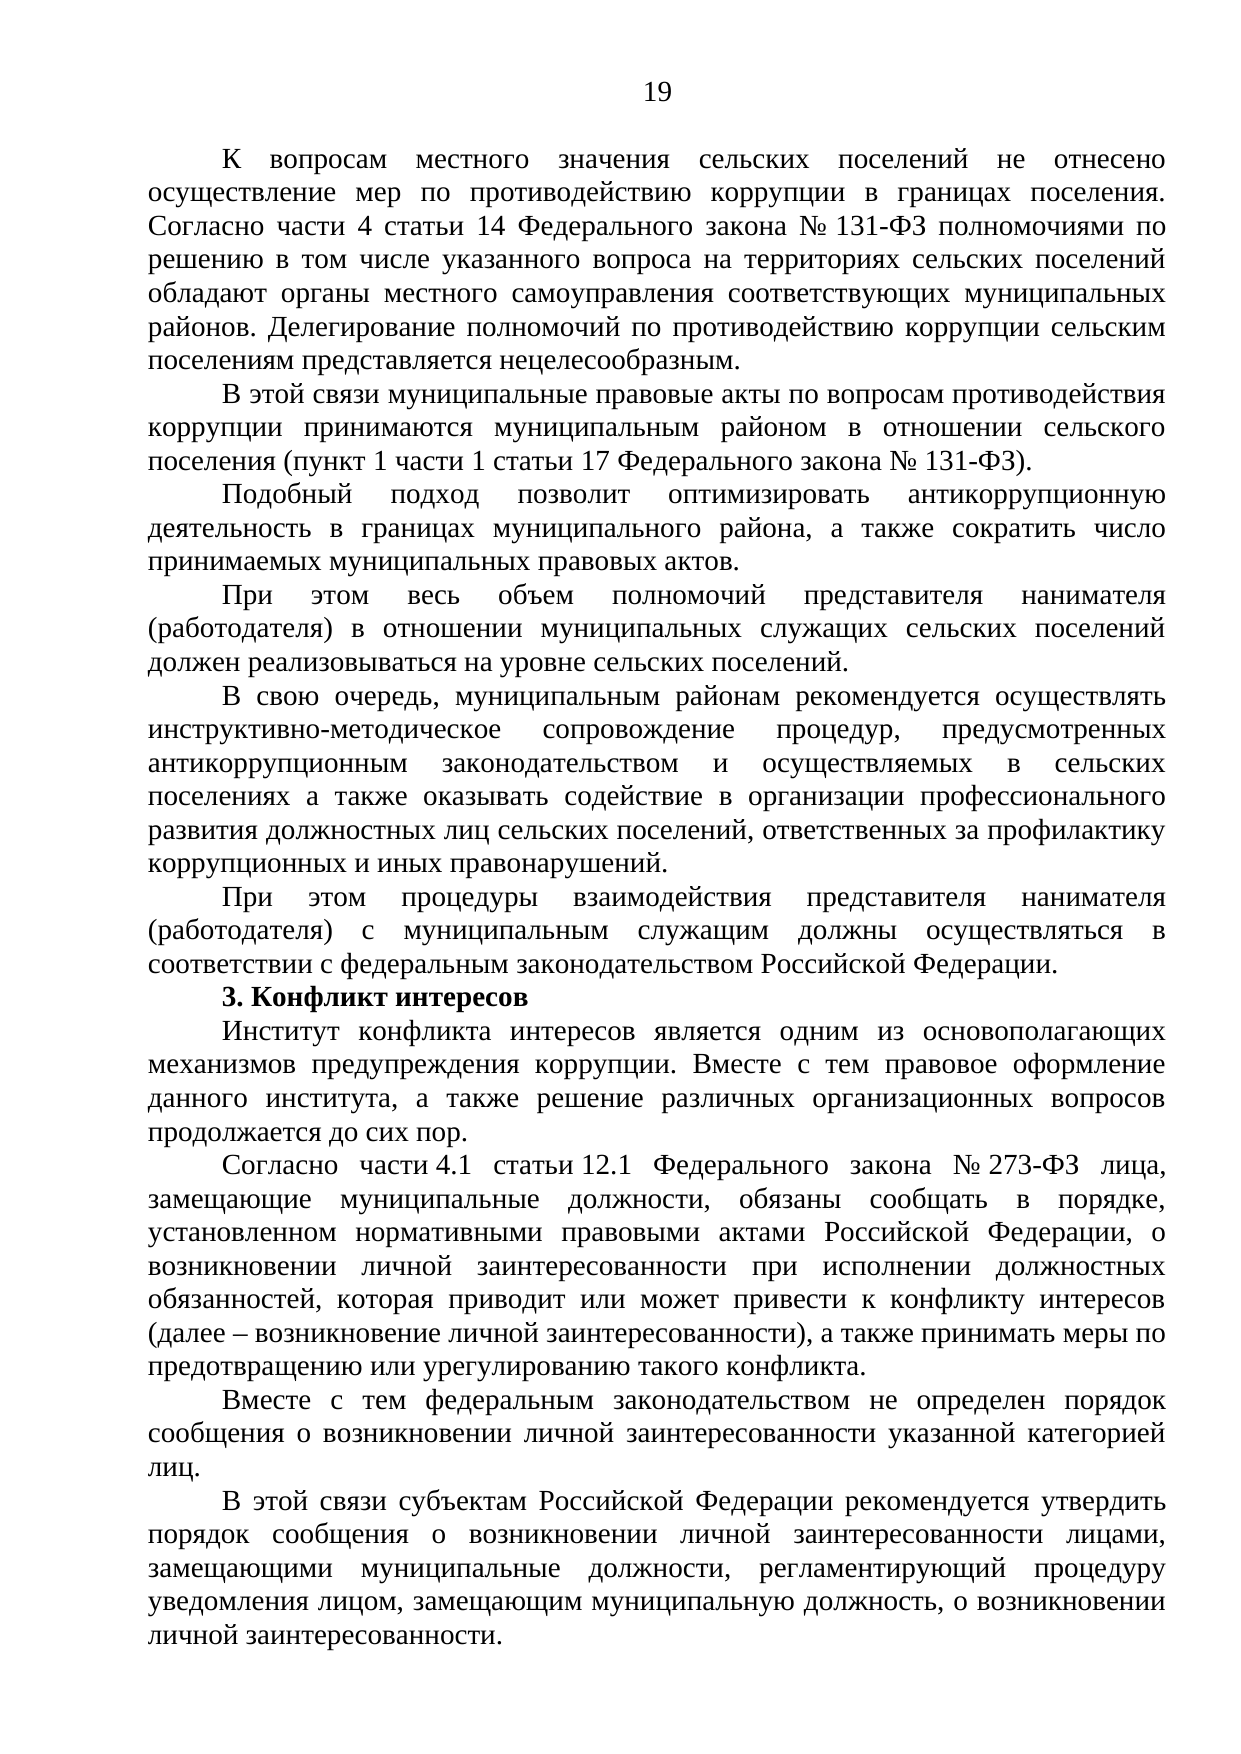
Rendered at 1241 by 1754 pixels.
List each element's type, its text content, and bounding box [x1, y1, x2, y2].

text Согласно части 4.1 статьи 12.1 Федерального закона № 273-ФЗ лица, замещающие муниципальные должности, обязаны сообщать в порядке, установленном нормативными правовыми актами Российской Федерации, о возникновении личной заинтересованности при исполнении должностных обязанностей, которая приводит или может привести к конфликту интересов (далее – возникновение личной заинтересованности), а также принимать меры по предотвращению или урегулированию такого конфликта. [148, 1147, 1167, 1382]
text В этой связи субъектам Российской Федерации рекомендуется утвердить порядок сообщения о возникновении личной заинтересованности лицами, замещающими муниципальные должности, регламентирующий процедуру уведомления лицом, замещающим муниципальную должность, о возникновении личной заинтересованности. [148, 1483, 1167, 1650]
text Подобный подход позволит оптимизировать антикоррупционную деятельность в границах муниципального района, а также сократить число принимаемых муниципальных правовых актов. [148, 476, 1167, 577]
text В свою очередь, муниципальным районам рекомендуется осуществлять инструктивно-методическое сопровождение процедур, предусмотренных антикоррупционным законодательством и осуществляемых в сельских поселениях а также оказывать содействие в организации профессионального развития должностных лиц сельских поселений, ответственных за профилактику коррупционных и иных правонарушений. [148, 678, 1167, 879]
text В этой связи муниципальные правовые акты по вопросам противодействия коррупции принимаются муниципальным районом в отношении сельского поселения (пункт 1 части 1 статьи 17 Федерального закона № 131-ФЗ). [148, 376, 1167, 476]
text При этом весь объем полномочий представителя нанимателя (работодателя) в отношении муниципальных служащих сельских поселений должен реализовываться на уровне сельских поселений. [148, 577, 1167, 678]
text При этом процедуры взаимодействия представителя нанимателя (работодателя) с муниципальным служащим должны осуществляться в соответствии с федеральным законодательством Российской Федерации. [148, 879, 1167, 979]
text Институт конфликта интересов является одним из основополагающих механизмов предупреждения коррупции. Вместе с тем правовое оформление данного института, а также решение различных организационных вопросов продолжается до сих пор. [148, 1013, 1167, 1147]
subtitle 3. Конфликт интересов [148, 979, 1167, 1013]
text Вместе с тем федеральным законодательством не определен порядок сообщения о возникновении личной заинтересованности указанной категорией лиц. [148, 1382, 1167, 1483]
text К вопросам местного значения сельских поселений не отнесено осуществление мер по противодействию коррупции в границах поселения. Согласно части 4 статьи 14 Федерального закона № 131-ФЗ полномочиями по решению в том числе указанного вопроса на территориях сельских поселений обладают органы местного самоуправления соответствующих муниципальных районов. Делегирование полномочий по противодействию коррупции сельским поселениям представляется нецелесообразным. [148, 141, 1167, 376]
